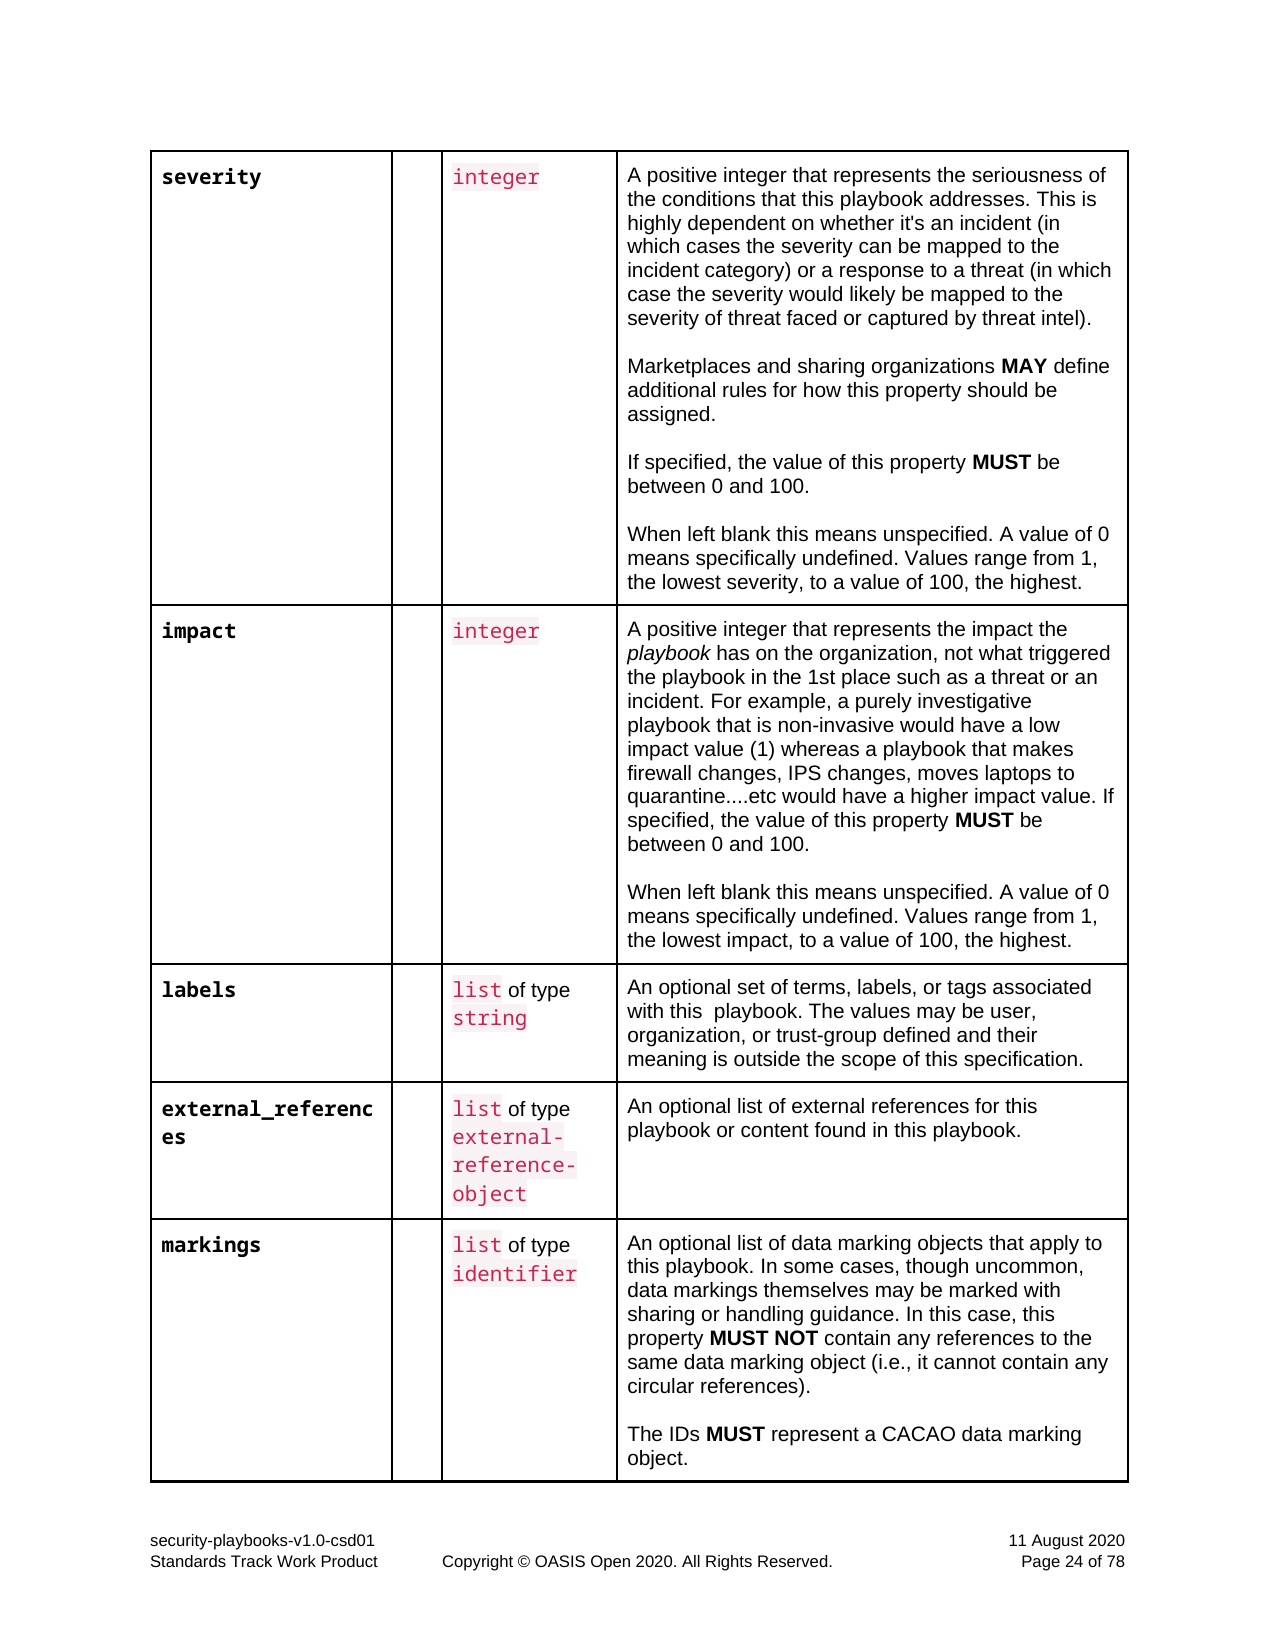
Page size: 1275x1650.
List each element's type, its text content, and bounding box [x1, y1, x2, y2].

table_cell integer [443, 152, 616, 604]
table_cell A positive integer that represents the impact the playbook has on the organization, not what triggered the playbook in the 1st place such as a threat or an incident. For example, a purely investigative playbook that is non-invasive would have a low impact value (1) whereas a playbook that makes firewall changes, IPS changes, moves laptops to quarantine....etc would have a higher impact value. If specified, the value of this property MUST be between 0 and 100. When left blank this means unspecified. A value of 0 means specifically undefined. Values range from 1, the lowest impact, to a value of 100, the highest. [618, 606, 1127, 962]
table_cell [393, 965, 441, 1081]
table_cell list of type external-reference-object [443, 1083, 616, 1218]
table_cell An optional list of data marking objects that apply to this playbook. In some cases, though uncommon, data markings themselves may be marked with sharing or handling guidance. In this case, this property MUST NOT contain any references to the same data marking object (i.e., it cannot contain any circular references). The IDs MUST represent a CACAO data marking object. [618, 1220, 1127, 1480]
table_cell integer [443, 606, 616, 962]
table_cell impact [152, 606, 391, 962]
table_cell [393, 1083, 441, 1218]
table_cell [393, 152, 441, 604]
table_cell [393, 1220, 441, 1480]
table_cell An optional set of terms, labels, or tags associated with this playbook. The values may be user, organization, or trust-group defined and their meaning is outside the scope of this specification. [618, 965, 1127, 1081]
table_cell An optional list of external references for this playbook or content found in this playbook. [618, 1083, 1127, 1218]
table_cell A positive integer that represents the seriousness of the conditions that this playbook addresses. This is highly dependent on whether it's an incident (in which cases the severity can be mapped to the incident category) or a response to a threat (in which case the severity would likely be mapped to the severity of threat faced or captured by threat intel). Marketplaces and sharing organizations MAY define additional rules for how this property should be assigned. If specified, the value of this property MUST be between 0 and 100. When left blank this means unspecified. A value of 0 means specifically undefined. Values range from 1, the lowest severity, to a value of 100, the highest. [618, 152, 1127, 604]
table_cell markings [152, 1220, 391, 1480]
table_cell [393, 606, 441, 962]
table_cell list of type identifier [443, 1220, 616, 1480]
table_cell labels [152, 965, 391, 1081]
table_cell list of type string [443, 965, 616, 1081]
table_cell external_references [152, 1083, 391, 1218]
table_cell severity [152, 152, 391, 604]
